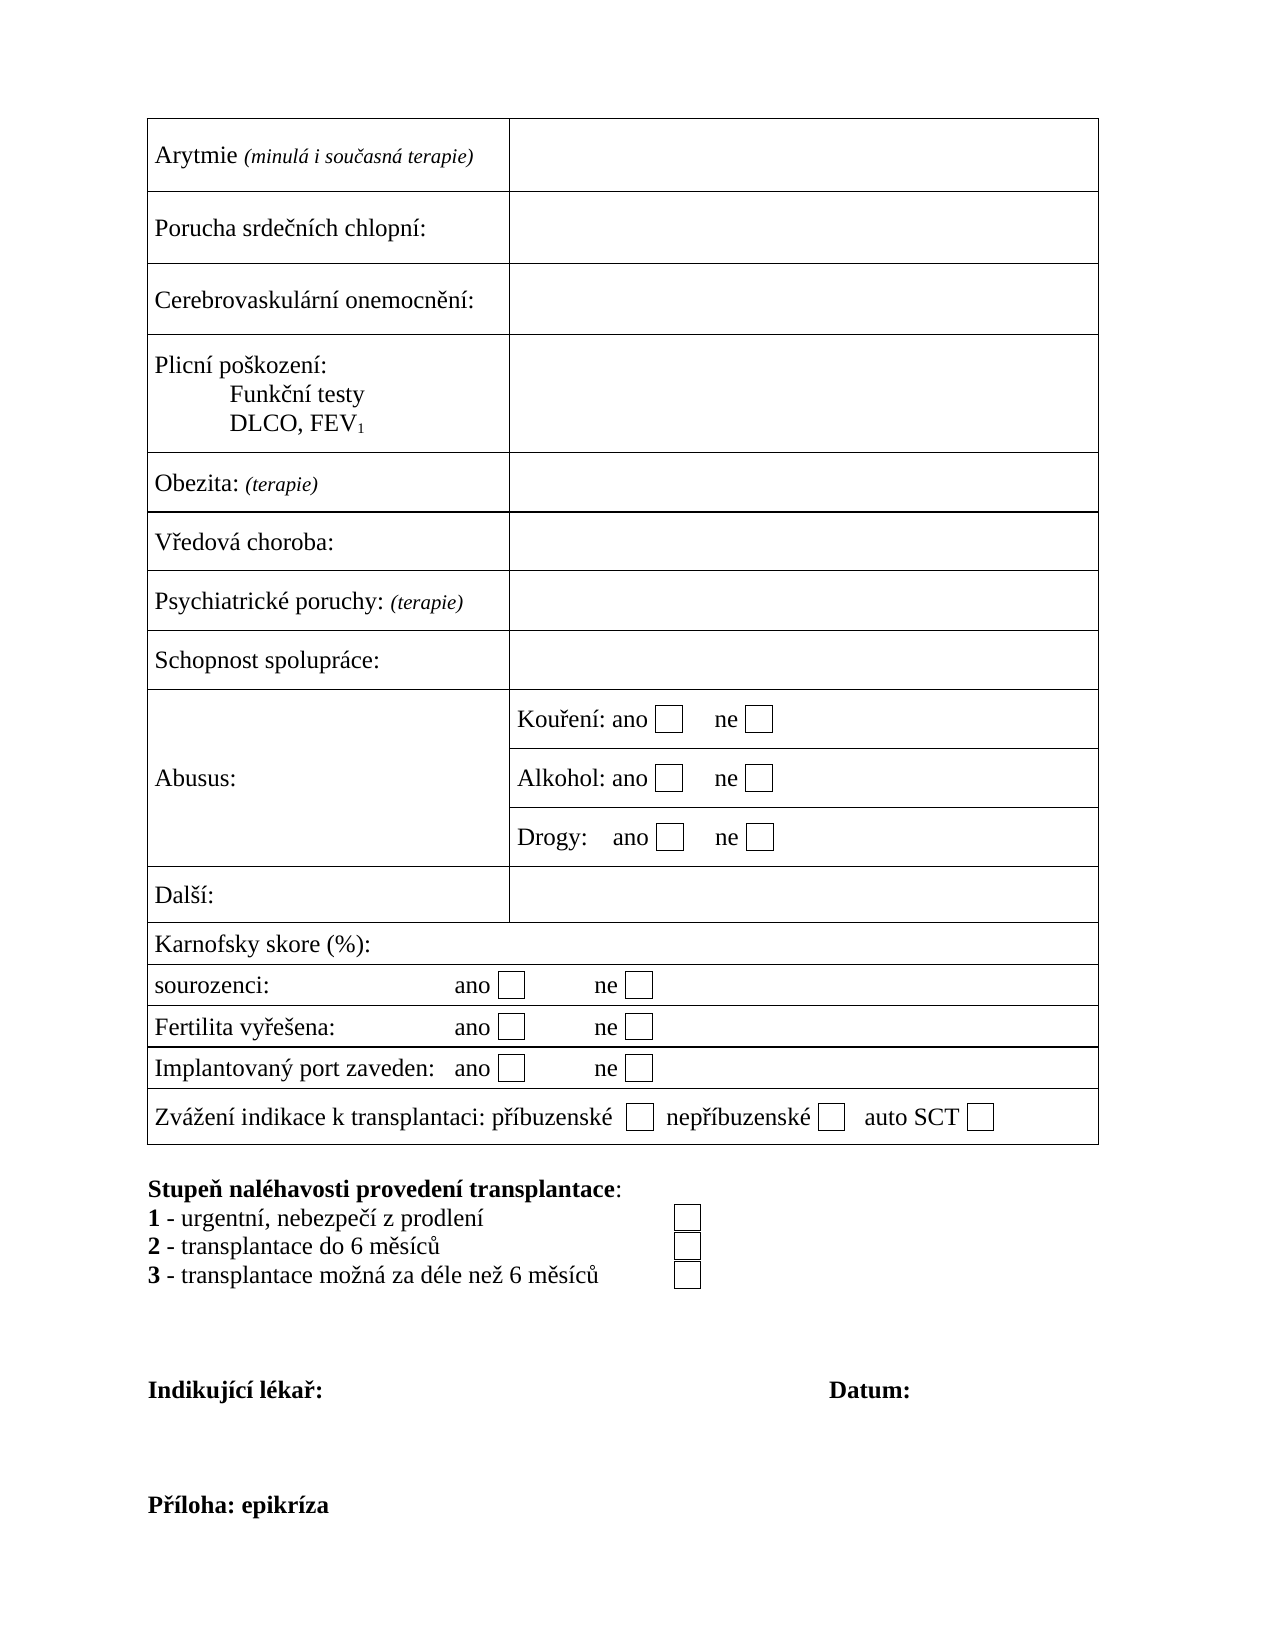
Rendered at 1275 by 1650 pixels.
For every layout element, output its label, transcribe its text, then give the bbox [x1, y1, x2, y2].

text 3 - transplantace možná za déle než 6 měsíců [148, 1260, 1127, 1289]
table_cell Porucha srdečních chlopní: [148, 192, 509, 263]
table_cell [510, 867, 1098, 922]
table_cell Kouření: ano ne [510, 690, 1098, 748]
table_cell [510, 192, 1098, 263]
text 2 - transplantace do 6 měsíců [148, 1231, 1127, 1260]
table_cell Psychiatrické poruchy: (terapie) [148, 571, 509, 629]
table_cell Zvážení indikace k transplantaci: příbuzenské nepříbuzenské auto SCT [148, 1089, 1098, 1144]
table_cell [510, 335, 1098, 452]
table_cell sourozenci: ano ne [148, 965, 1098, 1005]
text Indikující lékař: Datum: [148, 1375, 1127, 1404]
table_cell Alkohol: ano ne [510, 749, 1098, 807]
table_cell Fertilita vyřešena: ano ne [148, 1006, 1098, 1046]
table_cell Karnofsky skore (%): [148, 923, 1098, 964]
table_cell Plicní poškození: Funkční testy DLCO, FEV1 [148, 335, 509, 452]
table_cell Abusus: [148, 690, 509, 866]
text 1 - urgentní, nebezpečí z prodlení [148, 1203, 1127, 1231]
table_cell [510, 453, 1098, 511]
table_cell Schopnost spolupráce: [148, 631, 509, 688]
table_cell [510, 631, 1098, 688]
table_cell [510, 264, 1098, 334]
table_cell Implantovaný port zaveden: ano ne [148, 1048, 1098, 1088]
text Příloha: epikríza [148, 1490, 1127, 1519]
table_cell Vředová choroba: [148, 513, 509, 570]
table_cell Arytmie (minulá i současná terapie) [148, 119, 509, 191]
table_cell [510, 571, 1098, 629]
table_cell Další: [148, 867, 509, 922]
text Stupeň naléhavosti provedení transplantace: [148, 1174, 1127, 1203]
table_cell Cerebrovaskulární onemocnění: [148, 264, 509, 334]
table_cell Obezita: (terapie) [148, 453, 509, 511]
table_cell Drogy: ano ne [510, 808, 1098, 866]
table_cell [510, 513, 1098, 570]
table_cell [510, 119, 1098, 191]
